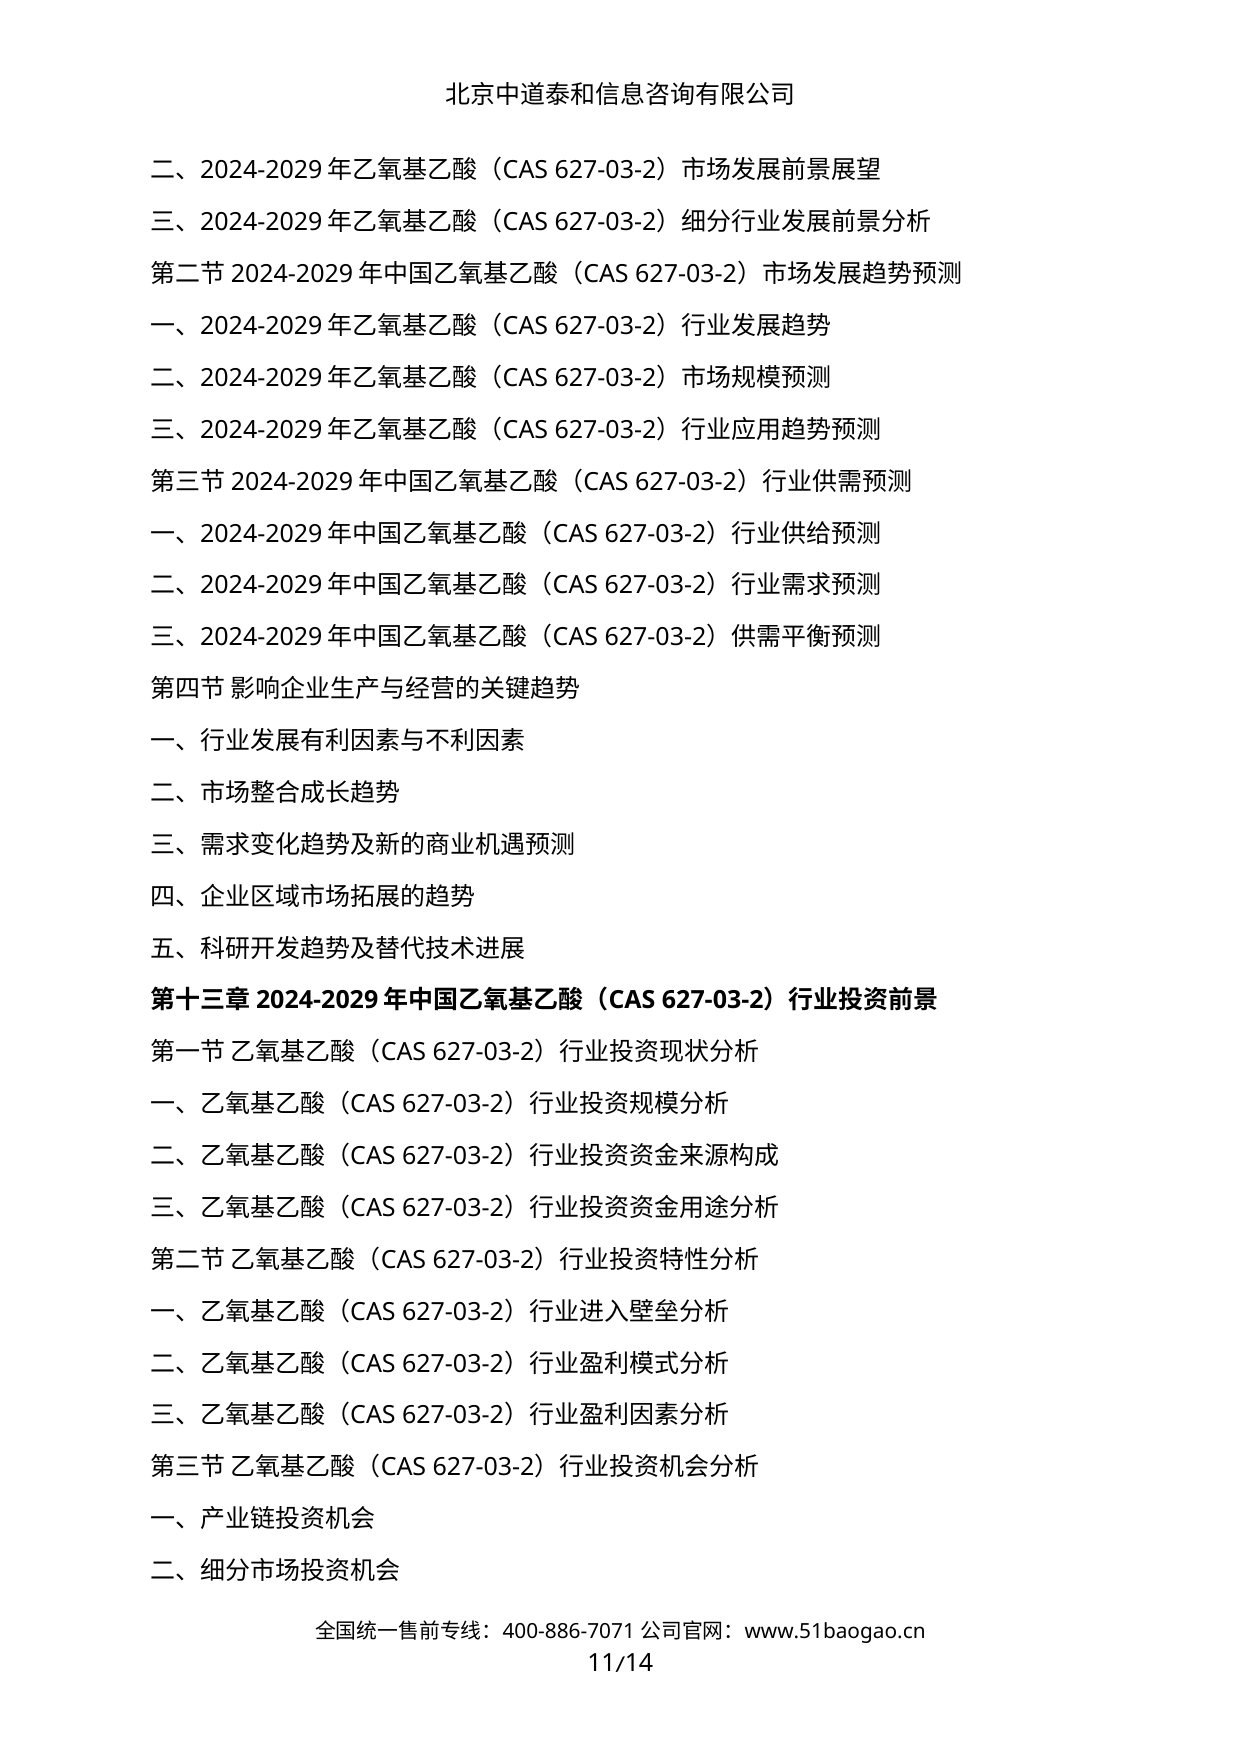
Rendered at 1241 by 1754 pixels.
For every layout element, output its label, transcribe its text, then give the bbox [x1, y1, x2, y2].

text 二、细分市场投资机会 [150, 1551, 1090, 1587]
text 一、2024-2029年乙氧基乙酸（CAS 627-03-2）行业发展趋势 [150, 306, 1090, 342]
text 二、2024-2029年乙氧基乙酸（CAS 627-03-2）市场规模预测 [150, 357, 1090, 394]
text 一、乙氧基乙酸（CAS 627-03-2）行业投资规模分析 [150, 1084, 1090, 1120]
text 第四节 影响企业生产与经营的关键趋势 [150, 669, 1090, 705]
text 一、乙氧基乙酸（CAS 627-03-2）行业进入壁垒分析 [150, 1291, 1090, 1327]
text 第一节 乙氧基乙酸（CAS 627-03-2）行业投资现状分析 [150, 1032, 1090, 1068]
text 二、乙氧基乙酸（CAS 627-03-2）行业盈利模式分析 [150, 1343, 1090, 1379]
text 三、需求变化趋势及新的商业机遇预测 [150, 824, 1090, 861]
text 三、2024-2029年乙氧基乙酸（CAS 627-03-2）细分行业发展前景分析 [150, 202, 1090, 238]
text 三、2024-2029年乙氧基乙酸（CAS 627-03-2）行业应用趋势预测 [150, 409, 1090, 446]
text 二、市场整合成长趋势 [150, 772, 1090, 809]
text 第二节 2024-2029年中国乙氧基乙酸（CAS 627-03-2）市场发展趋势预测 [150, 254, 1090, 290]
text 三、2024-2029年中国乙氧基乙酸（CAS 627-03-2）供需平衡预测 [150, 617, 1090, 653]
text 四、企业区域市场拓展的趋势 [150, 876, 1090, 912]
text 五、科研开发趋势及替代技术进展 [150, 928, 1090, 964]
text 二、乙氧基乙酸（CAS 627-03-2）行业投资资金来源构成 [150, 1136, 1090, 1172]
text 一、行业发展有利因素与不利因素 [150, 721, 1090, 757]
text 第二节 乙氧基乙酸（CAS 627-03-2）行业投资特性分析 [150, 1239, 1090, 1276]
text 二、2024-2029年乙氧基乙酸（CAS 627-03-2）市场发展前景展望 [150, 150, 1090, 186]
text 第三节 2024-2029年中国乙氧基乙酸（CAS 627-03-2）行业供需预测 [150, 461, 1090, 497]
text 一、产业链投资机会 [150, 1499, 1090, 1535]
text 第十三章 2024-2029年中国乙氧基乙酸（CAS 627-03-2）行业投资前景 [150, 980, 1090, 1016]
text 三、乙氧基乙酸（CAS 627-03-2）行业盈利因素分析 [150, 1395, 1090, 1431]
text 第三节 乙氧基乙酸（CAS 627-03-2）行业投资机会分析 [150, 1447, 1090, 1483]
text 一、2024-2029年中国乙氧基乙酸（CAS 627-03-2）行业供给预测 [150, 513, 1090, 549]
text 三、乙氧基乙酸（CAS 627-03-2）行业投资资金用途分析 [150, 1187, 1090, 1224]
text 二、2024-2029年中国乙氧基乙酸（CAS 627-03-2）行业需求预测 [150, 565, 1090, 601]
